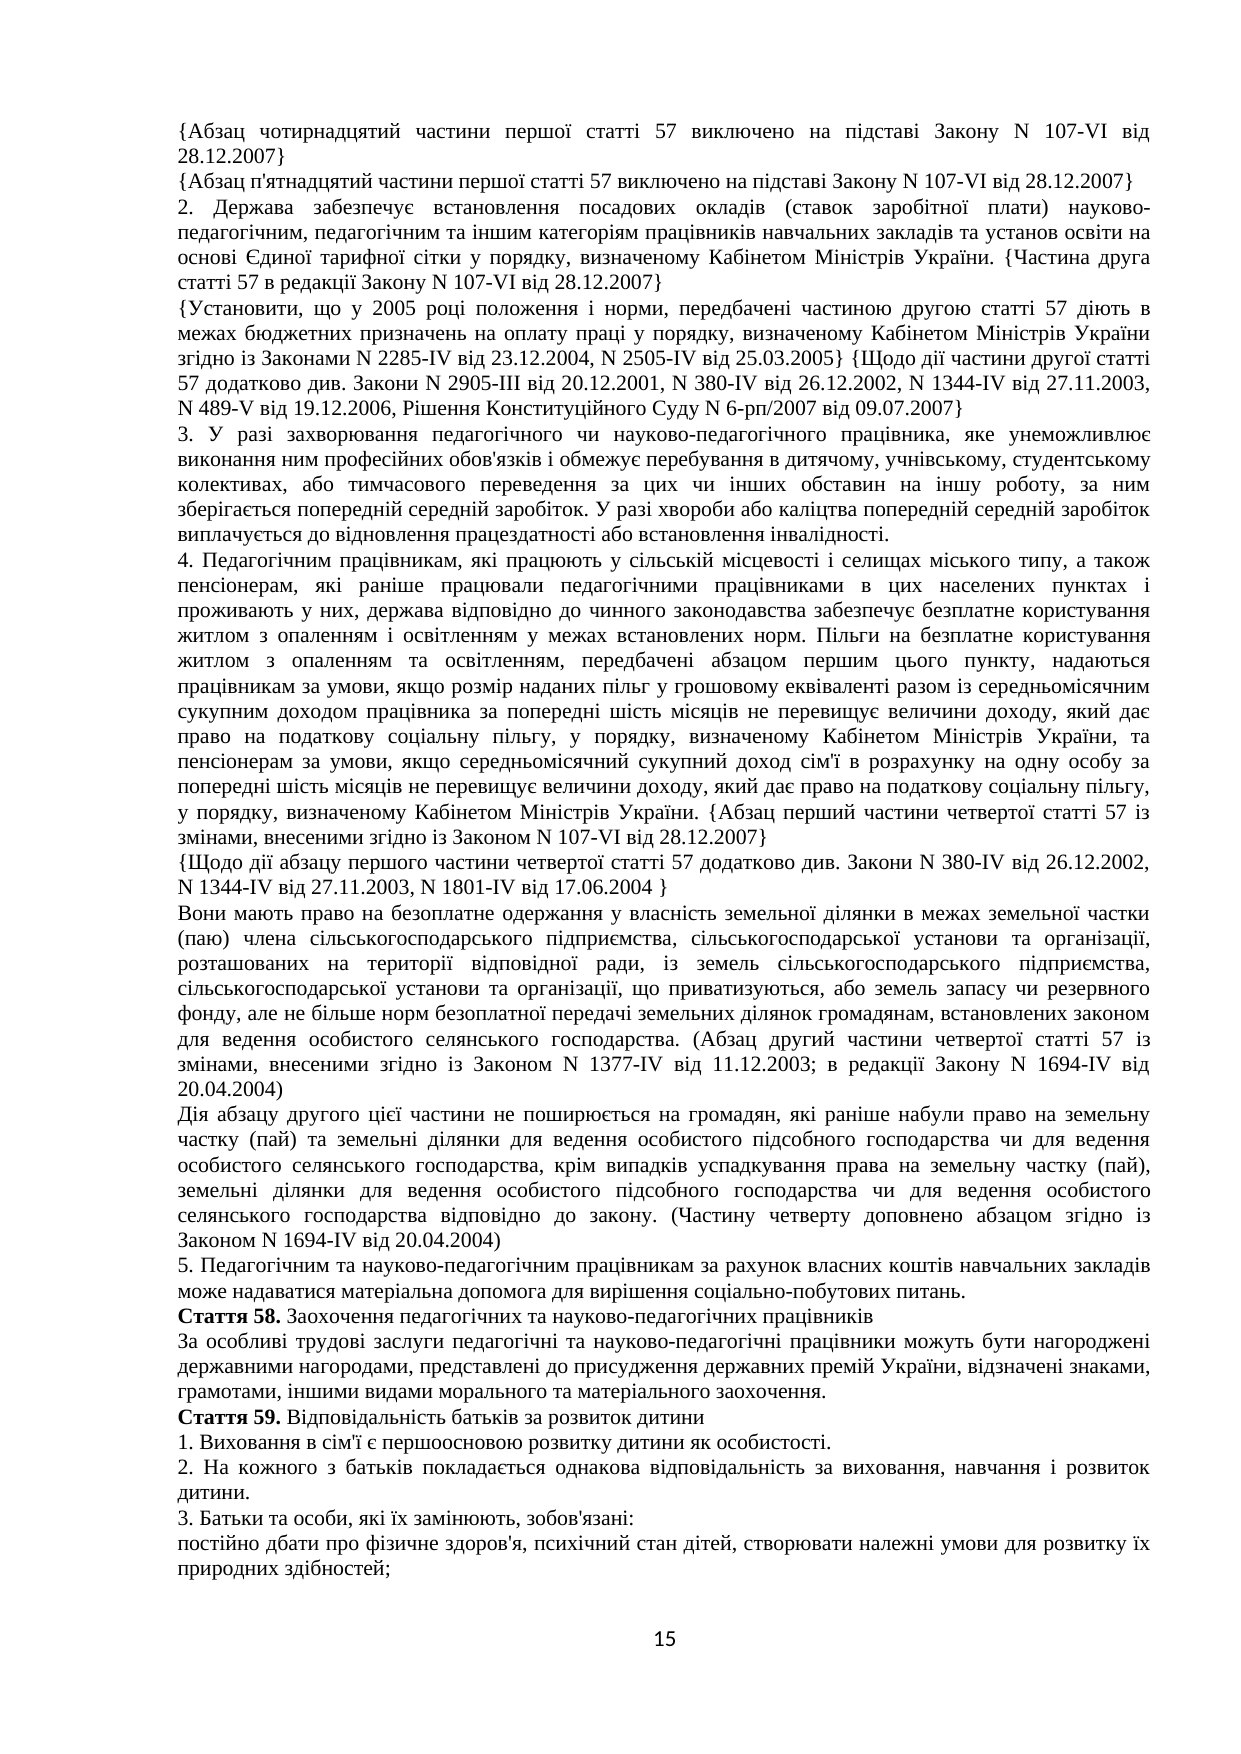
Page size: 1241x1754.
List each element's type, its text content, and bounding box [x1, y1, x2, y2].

text {Абзац чотирнадцятий частини першої статті 57 виключено на підставі Закону N 107-VI від 28.12.2007} [177, 118, 1152, 168]
text Стаття 59. Відповідальність батьків за розвиток дитини [177, 1404, 1152, 1429]
text {Щодо дії абзацу першого частини четвертої статті 57 додатково див. Закони N 380-IV від 26.12.2002, N 1344-IV від 27.11.2003, N 1801-IV від 17.06.2004 } [177, 849, 1152, 899]
text Стаття 58. Заохочення педагогічних та науково-педагогічних працівників [177, 1303, 1152, 1328]
text 1. Виховання в сім'ї є першоосновою розвитку дитини як особистості. [177, 1429, 1152, 1454]
text 2. На кожного з батьків покладається однакова відповідальність за виховання, навчання і розвиток дитини. [177, 1454, 1152, 1504]
text {Абзац п'ятнадцятий частини першої статті 57 виключено на підставі Закону N 107-VI від 28.12.2007} [177, 168, 1152, 194]
text За особливі трудові заслуги педагогічні та науково-педагогічні працівники можуть бути нагороджені державними нагородами, представлені до присудження державних премій України, відзначені знаками, грамотами, іншими видами морального та матеріального заохочення. [177, 1328, 1152, 1404]
text 5. Педагогічним та науково-педагогічним працівникам за рахунок власних коштів навчальних закладів може надаватися матеріальна допомога для вирішення соціально-побутових питань. [177, 1252, 1152, 1303]
text 4. Педагогічним працівникам, які працюють у сільській місцевості і селищах міського типу, а також пенсіонерам, які раніше працювали педагогічними працівниками в цих населених пунктах і проживають у них, держава відповідно до чинного законодавства забезпечує безплатне користування житлом з опаленням і освітленням у межах встановлених норм. Пільги на безплатне користування житлом з опаленням та освітленням, передбачені абзацом першим цього пункту, надаються працівникам за умови, якщо розмір наданих пільг у грошовому еквіваленті разом із середньомісячним сукупним доходом працівника за попередні шість місяців не перевищує величини доходу, який дає право на податкову соціальну пільгу, у порядку, визначеному Кабінетом Міністрів України, та пенсіонерам за умови, якщо середньомісячний сукупний доход сім'ї в розрахунку на одну особу за попередні шість місяців не перевищує величини доходу, який дає право на податкову соціальну пільгу, у порядку, визначеному Кабінетом Міністрів України. {Абзац перший частини четвертої статті 57 із змінами, внесеними згідно із Законом N 107-VI від 28.12.2007} [177, 547, 1152, 849]
text 3. Батьки та особи, які їх замінюють, зобов'язані: [177, 1504, 1152, 1530]
text 3. У разі захворювання педагогічного чи науково-педагогічного працівника, яке унеможливлює виконання ним професійних обов'язків і обмежує перебування в дитячому, учнівському, студентському колективах, або тимчасового переведення за цих чи інших обставин на іншу роботу, за ним зберігається попередній середній заробіток. У разі хвороби або каліцтва попередній середній заробіток виплачується до відновлення працездатності або встановлення інвалідності. [177, 421, 1152, 547]
text 2. Держава забезпечує встановлення посадових окладів (ставок заробітної плати) науково-педагогічним, педагогічним та іншим категоріям працівників навчальних закладів та установ освіти на основі Єдиної тарифної сітки у порядку, визначеному Кабінетом Міністрів України. {Частина друга статті 57 в редакції Закону N 107-VI від 28.12.2007} [177, 194, 1152, 294]
text Дія абзацу другого цієї частини не поширюється на громадян, які раніше набули право на земельну частку (пай) та земельні ділянки для ведення особистого підсобного господарства чи для ведення особистого селянського господарства, крім випадків успадкування права на земельну частку (пай), земельні ділянки для ведення особистого підсобного господарства чи для ведення особистого селянського господарства відповідно до закону. (Частину четверту доповнено абзацом згідно із Законом N 1694-IV від 20.04.2004) [177, 1101, 1152, 1252]
text Вони мають право на безоплатне одержання у власність земельної ділянки в межах земельної частки (паю) члена сільськогосподарського підприємства, сільськогосподарської установи та організації, розташованих на території відповідної ради, із земель сільськогосподарського підприємства, сільськогосподарської установи та організації, що приватизуються, або земель запасу чи резервного фонду, але не більше норм безоплатної передачі земельних ділянок громадянам, встановлених законом для ведення особистого селянського господарства. (Абзац другий частини четвертої статті 57 із змінами, внесеними згідно із Законом N 1377-IV від 11.12.2003; в редакції Закону N 1694-IV від 20.04.2004) [177, 899, 1152, 1101]
text постійно дбати про фізичне здоров'я, психічний стан дітей, створювати належні умови для розвитку їх природних здібностей; [177, 1530, 1152, 1580]
text {Установити, що у 2005 році положення і норми, передбачені частиною другою статті 57 діють в межах бюджетних призначень на оплату праці у порядку, визначеному Кабінетом Міністрів України згідно із Законами N 2285-IV від 23.12.2004, N 2505-IV від 25.03.2005} {Щодо дії частини другої статті 57 додатково див. Закони N 2905-III від 20.12.2001, N 380-IV від 26.12.2002, N 1344-IV від 27.11.2003, N 489-V від 19.12.2006, Рішення Конституційного Суду N 6-рп/2007 від 09.07.2007} [177, 294, 1152, 421]
